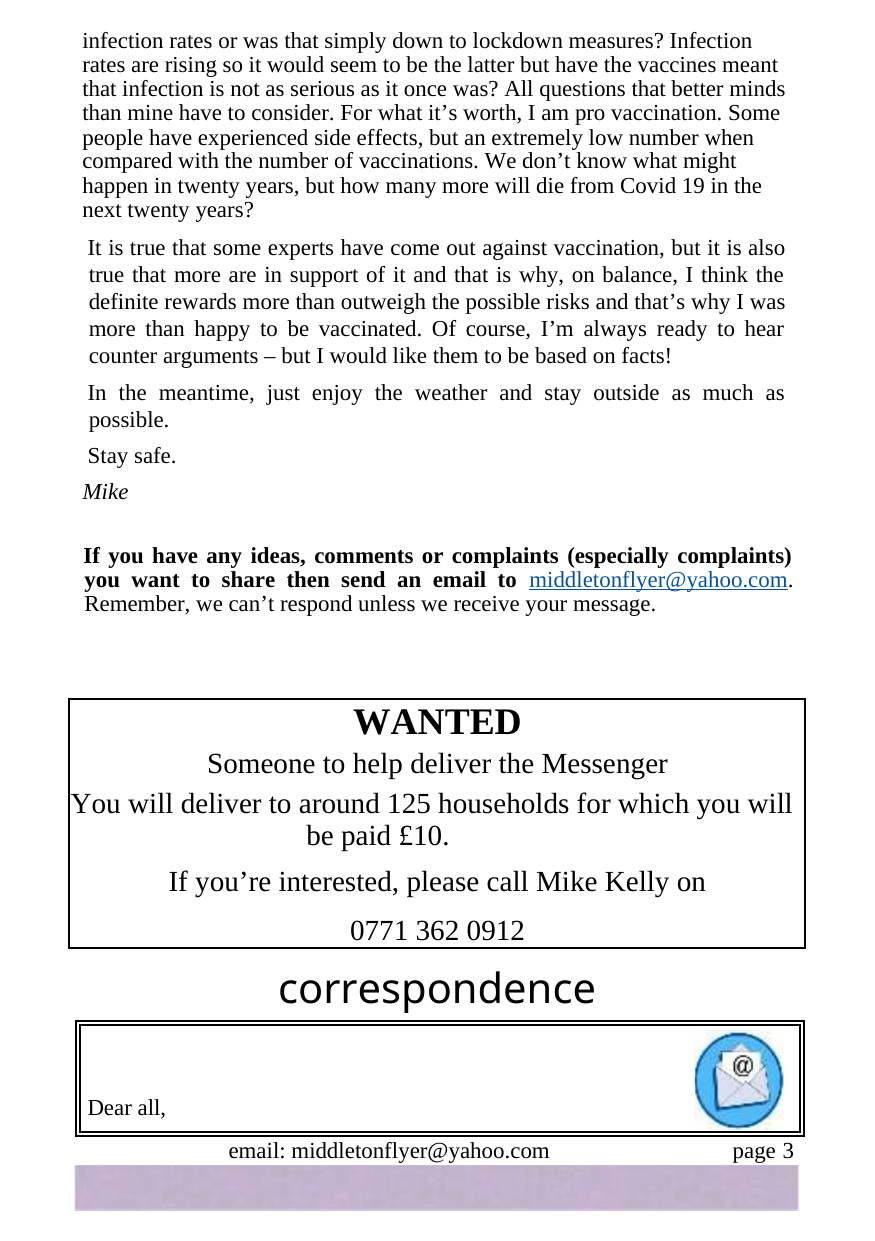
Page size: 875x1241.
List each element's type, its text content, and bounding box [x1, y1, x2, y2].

text It is true that some experts have come out against vaccination, but it is also true that more are in support of it and that is why, on balance, I think the definite rewards more than outweigh the possible risks and that’s why I was more than happy to be vaccinated. Of course, I’m always ready to hear counter arguments – but I would like them to be based on facts! [87, 234, 786, 369]
text In the meantime, just enjoy the weather and stay outside as much as possible. [87, 379, 786, 432]
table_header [81, 1026, 799, 1131]
picture [694, 1030, 784, 1131]
subtitle WANTED [70, 700, 804, 743]
text Stay safe. [87, 442, 786, 468]
text You will deliver to around 125 households for which you will be paid £10. [70, 787, 804, 851]
picture [74, 1165, 799, 1211]
text Someone to help deliver the Messenger [70, 744, 804, 779]
text If you have any ideas, comments or complaints (especially complaints) you want to share then send an email to middletonflyer@yahoo.com. Remember, we can’t respond unless we receive your message. [83, 544, 793, 616]
text Mike [82, 478, 804, 504]
text If you’re interested, please call Mike Kelly on [70, 862, 804, 897]
subtitle correspondence [82, 958, 792, 1015]
text 0771 362 0912 [70, 911, 804, 947]
